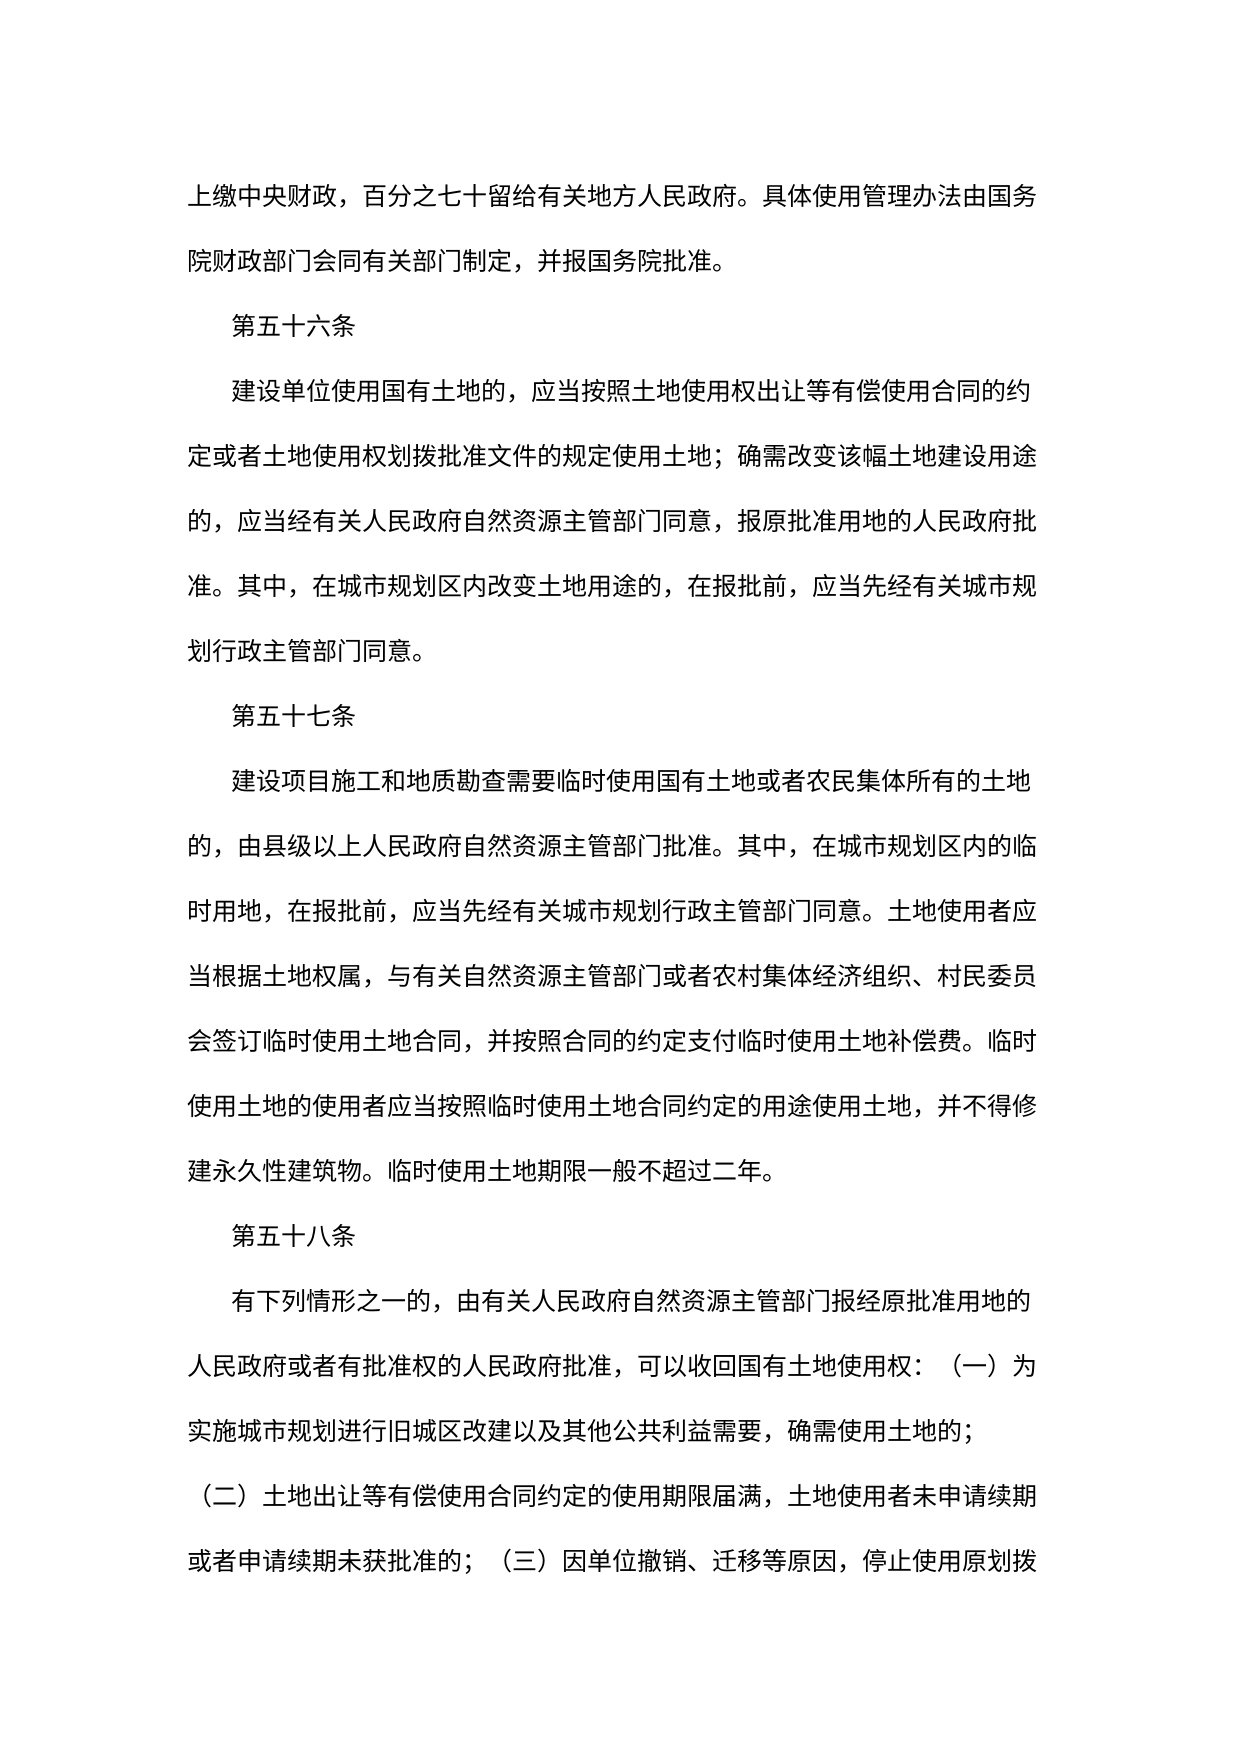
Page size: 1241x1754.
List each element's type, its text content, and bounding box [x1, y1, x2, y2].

text 第五十七条 [187, 682, 1053, 747]
text 第五十六条 [187, 292, 1053, 357]
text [187, 162, 1053, 292]
text 第五十八条 [187, 1202, 1053, 1267]
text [187, 1267, 1053, 1592]
text 建设单位使用国有土地的，应当按照土地使用权出让等有偿使用合同的约定或者土地使用权划拨批准文件的规定使用土地；确需改变该幅土地建设用途的，应当经有关人民政府自然资源主管部门同意，报原批准用地的人民政府批准。其中，在城市规划区内改变土地用途的，在报批前，应当先经有关城市规划行政主管部门同意。 [187, 357, 1053, 682]
text 建设项目施工和地质勘查需要临时使用国有土地或者农民集体所有的土地的，由县级以上人民政府自然资源主管部门批准。其中，在城市规划区内的临时用地，在报批前，应当先经有关城市规划行政主管部门同意。土地使用者应当根据土地权属，与有关自然资源主管部门或者农村集体经济组织、村民委员会签订临时使用土地合同，并按照合同的约定支付临时使用土地补偿费。临时使用土地的使用者应当按照临时使用土地合同约定的用途使用土地，并不得修建永久性建筑物。临时使用土地期限一般不超过二年。 [187, 747, 1053, 1202]
